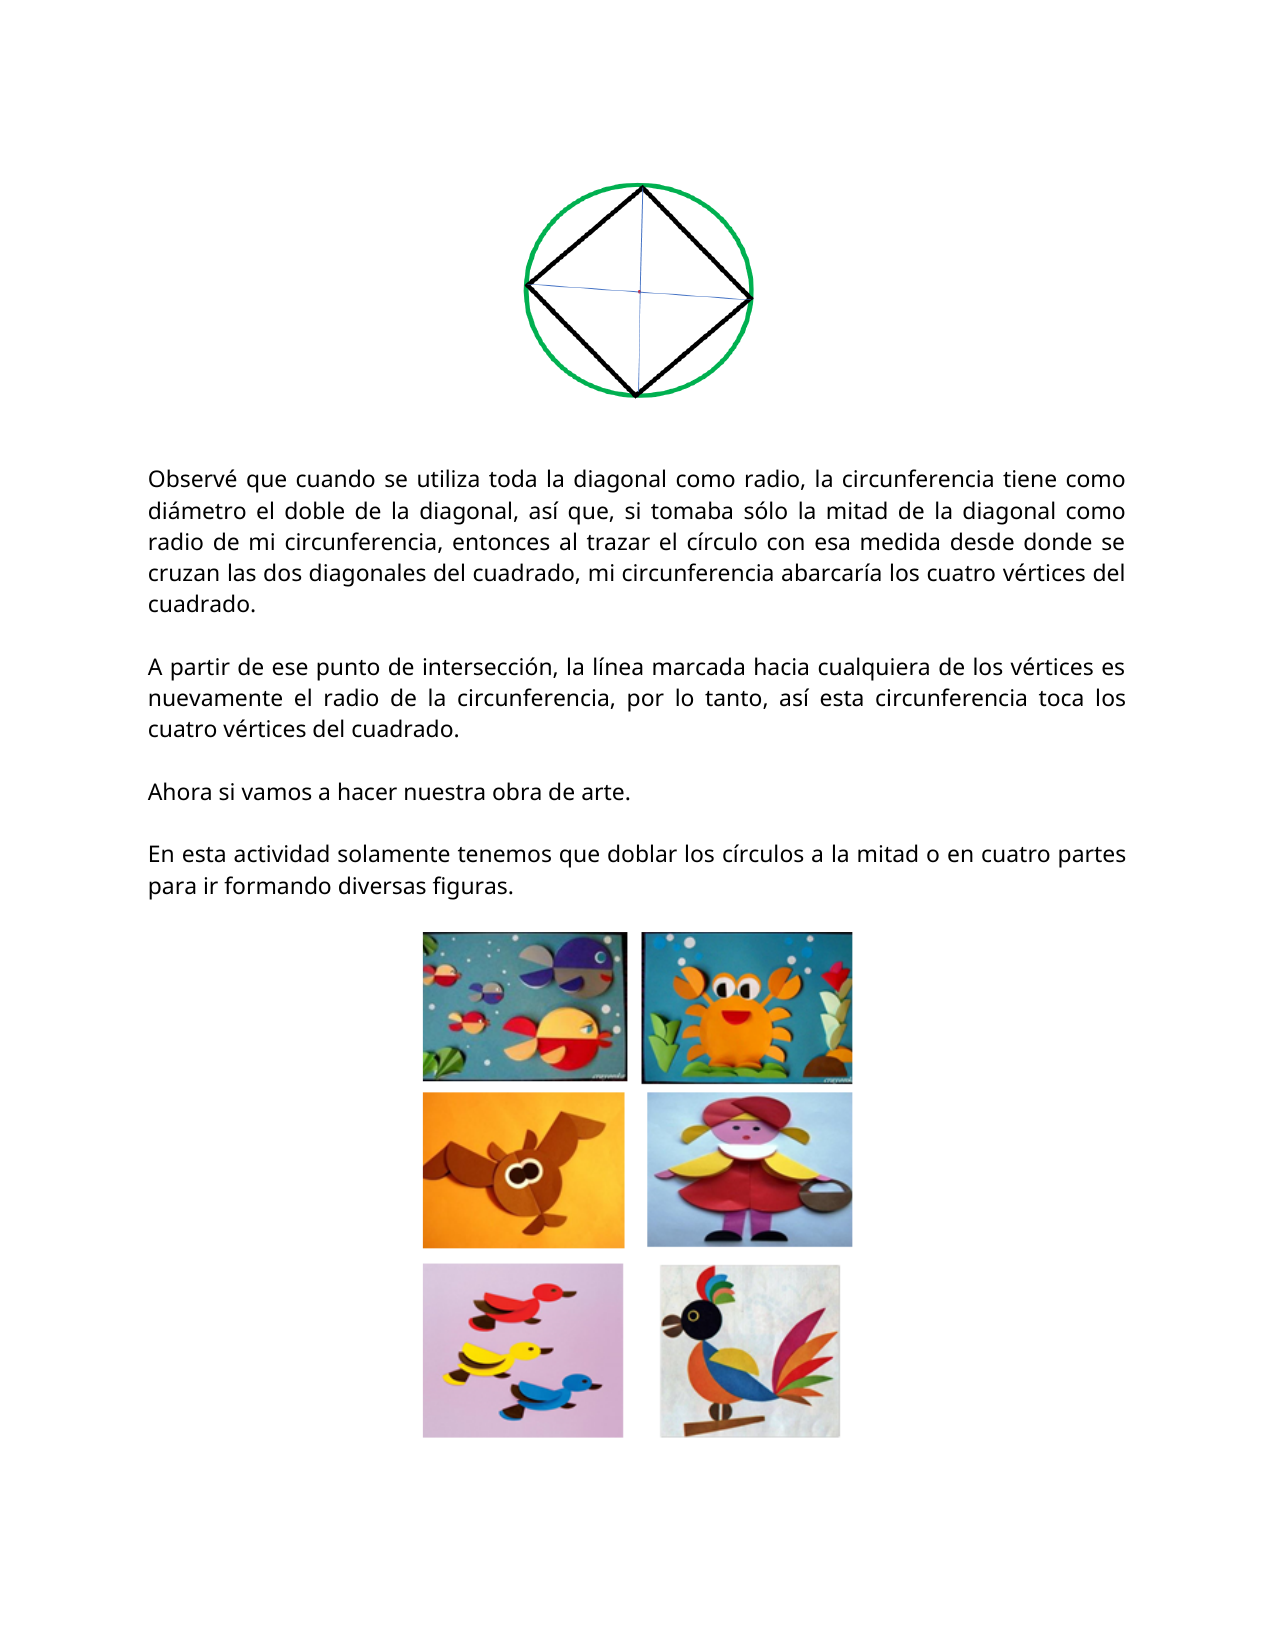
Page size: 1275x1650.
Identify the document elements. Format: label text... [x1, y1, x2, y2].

picture [422, 932, 853, 1442]
text Observé que cuando se utiliza toda la diagonal como radio, la circunferencia tiene como diámetro el doble de la diagonal, así que, si tomaba sólo la mitad de la diagonal como radio de mi circunferencia, entonces al trazar el círculo con esa medida desde donde se cruzan las dos diagonales del cuadrado, mi circunferencia abarcaría los cuatro vértices del cuadrado. [148, 463, 1127, 619]
text Ahora si vamos a hacer nuestra obra de arte. [148, 776, 1127, 807]
text A partir de ese punto de intersección, la línea marcada hacia cualquiera de los vértices es nuevamente el radio de la circunferencia, por lo tanto, así esta circunferencia toca los cuatro vértices del cuadrado. [148, 651, 1127, 744]
text En esta actividad solamente tenemos que doblar los círculos a la mitad o en cuatro partes para ir formando diversas figuras. [148, 838, 1127, 901]
picture [513, 177, 762, 401]
